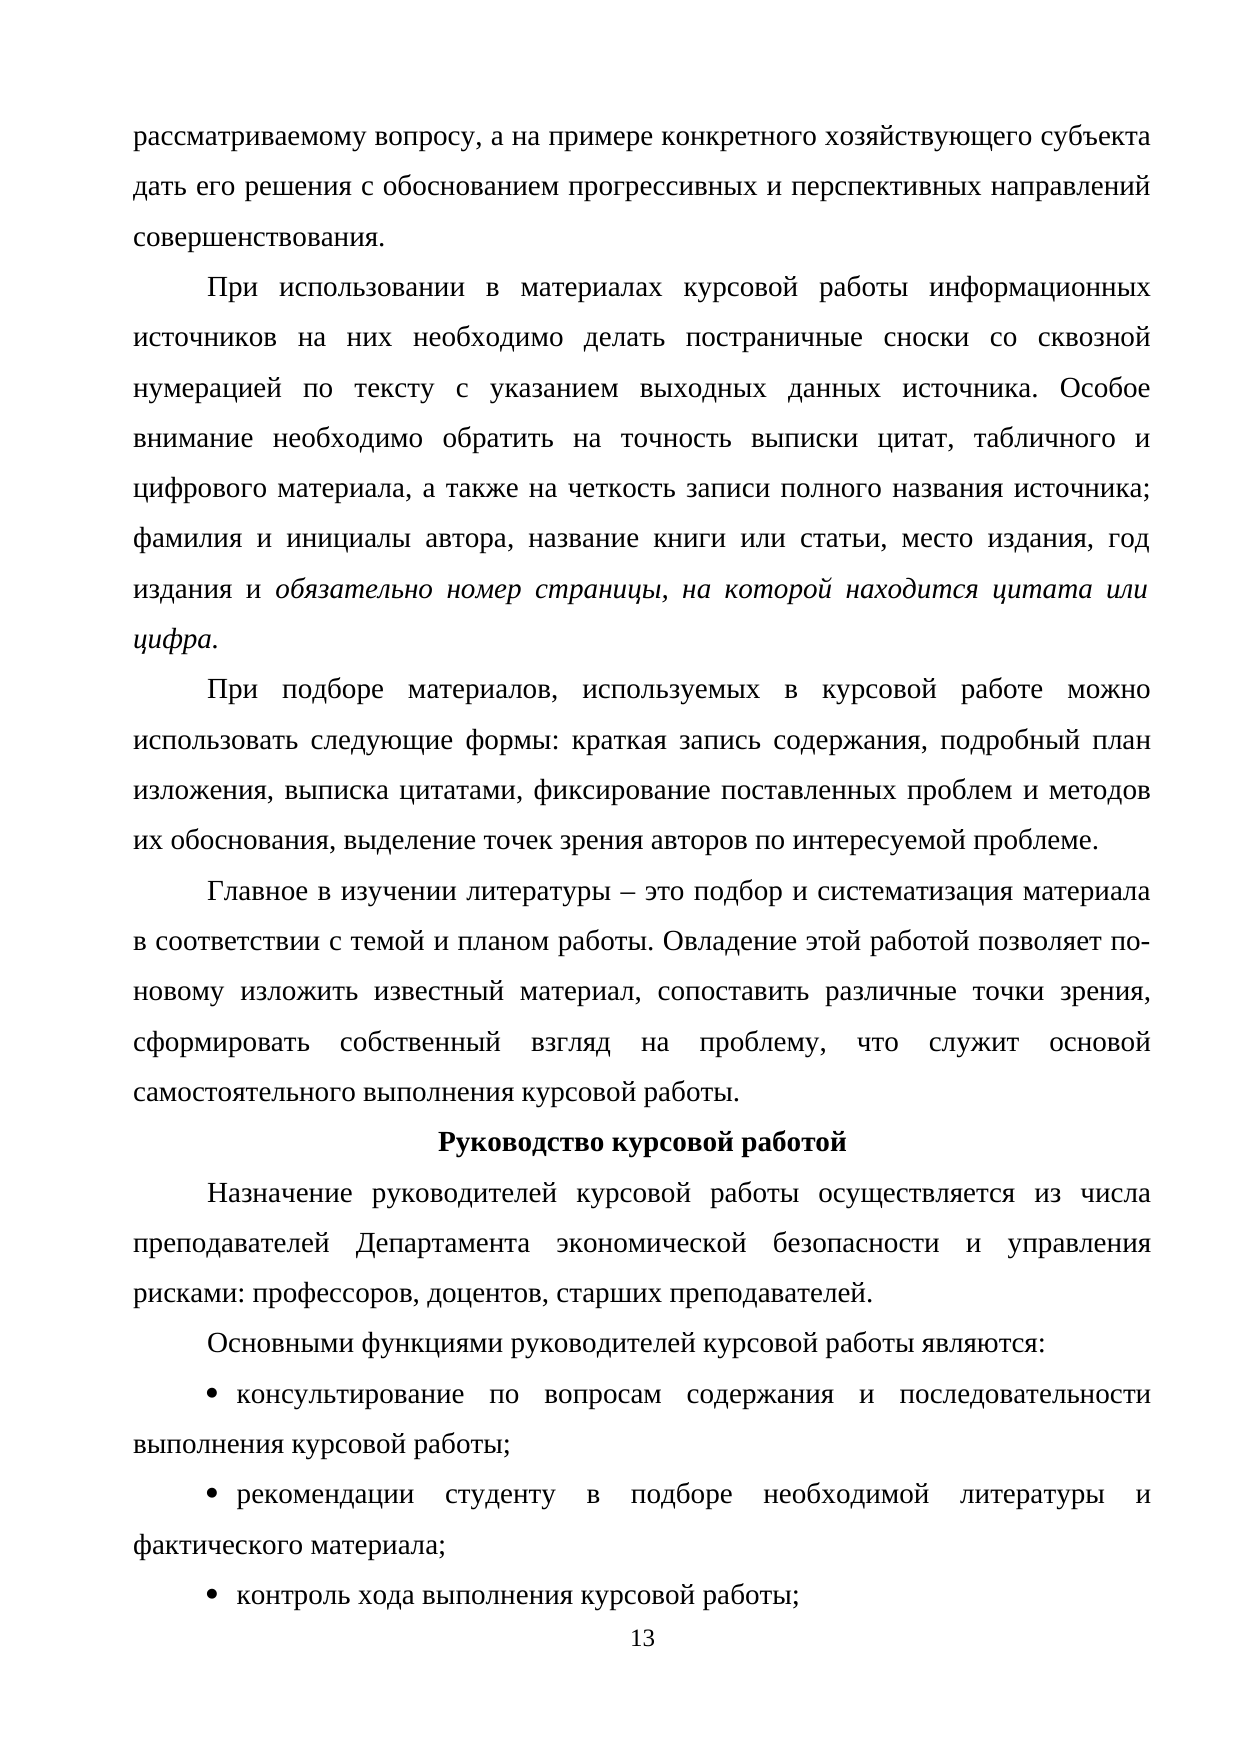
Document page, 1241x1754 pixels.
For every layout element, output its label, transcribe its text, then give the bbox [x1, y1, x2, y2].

list консультирование по вопросам содержания и последовательности выполнения курсовой работы; [133, 1376, 1152, 1460]
subtitle Руководство курсовой работой [133, 1124, 1152, 1158]
list контроль хода выполнения курсовой работы; [133, 1577, 1152, 1611]
text Основными функциями руководителей курсовой работы являются: [133, 1326, 1152, 1359]
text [133, 118, 1152, 252]
list рекомендации студенту в подборе необходимой литературы и фактического материала; [133, 1477, 1152, 1561]
text При использовании в материалах курсовой работы информационных источников на них необходимо делать постраничные сноски со сквозной нумерацией по тексту с указанием выходных данных источника. Особое внимание необходимо обратить на точность выписки цитат, табличного и цифрового материала, а также на четкость записи полного названия источника; фамилия и инициалы автора, название книги или статьи, место издания, год издания и обязательно номер страницы, на которой находится цитата или цифра. [133, 269, 1152, 655]
text Назначение руководителей курсовой работы осуществляется из числа преподавателей Департамента экономической безопасности и управления рисками: профессоров, доцентов, старших преподавателей. [133, 1175, 1152, 1309]
text При подборе материалов, используемых в курсовой работе можно использовать следующие формы: краткая запись содержания, подробный план изложения, выписка цитатами, фиксирование поставленных проблем и методов их обоснования, выделение точек зрения авторов по интересуемой проблеме. [133, 672, 1152, 856]
text Главное в изучении литературы – это подбор и систематизация материала в соответствии с темой и планом работы. Овладение этой работой позволяет по-новому изложить известный материал, сопоставить различные точки зрения, сформировать собственный взгляд на проблему, что служит основой самостоятельного выполнения курсовой работы. [133, 873, 1152, 1108]
